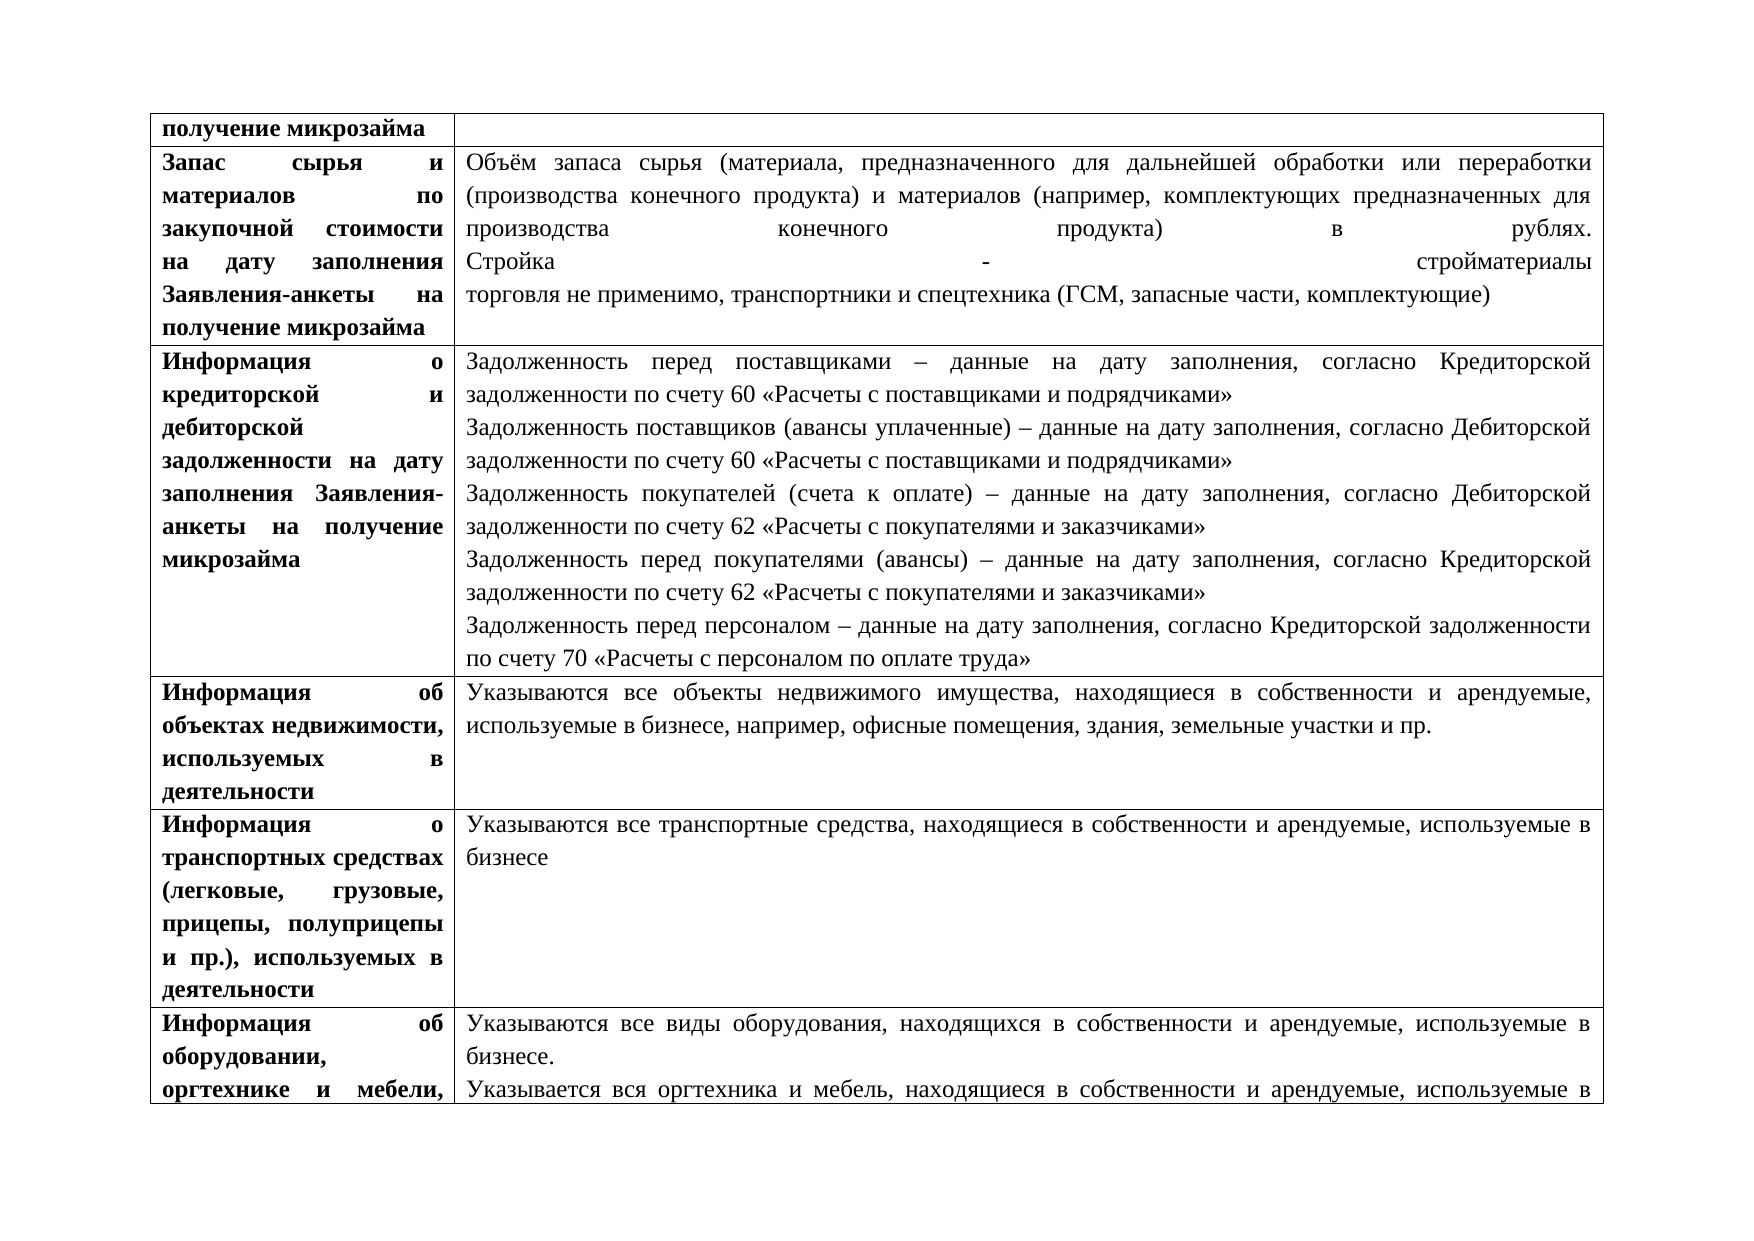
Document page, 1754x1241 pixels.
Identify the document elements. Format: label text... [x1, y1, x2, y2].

table_cell Информация о транспортных средствах (легковые, грузовые, прицепы, полуприцепы и пр.), используемых в деятельности [151, 810, 454, 1007]
table_cell Указываются все объекты недвижимого имущества, находящиеся в собственности и арендуемые, используемые в бизнесе, например, офисные помещения, здания, земельные участки и пр. [455, 677, 1603, 808]
table_cell Информация об объектах недвижимости, используемых в деятельности [151, 677, 454, 808]
table_cell Указываются все транспортные средства, находящиеся в собственности и арендуемые, используемые в бизнесе [455, 810, 1603, 1007]
table_cell Задолженность перед поставщиками – данные на дату заполнения, согласно Кредиторской задолженности по счету 60 «Расчеты с поставщиками и подрядчиками» Задолженность поставщиков (авансы уплаченные) – данные на дату заполнения, согласно Дебиторской задолженности по счету 60 «Расчеты с поставщиками и подрядчиками» Задолженность покупателей (счета к оплате) – данные на дату заполнения, согласно Дебиторской задолженности по счету 62 «Расчеты с покупателями и заказчиками» Задолженность перед покупателями (авансы) – данные на дату заполнения, согласно Кредиторской задолженности по счету 62 «Расчеты с покупателями и заказчиками» Задолженность перед персоналом – данные на дату заполнения, согласно Кредиторской задолженности по счету 70 «Расчеты с персоналом по оплате труда» [455, 346, 1603, 676]
table_cell Запас сырья и материалов по закупочной стоимости на дату заполнения Заявления-анкеты на получение микрозайма [151, 147, 454, 345]
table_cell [151, 114, 454, 146]
table_cell Объём запаса сырья (материала, предназначенного для дальнейшей обработки или переработки (производства конечного продукта) и материалов (например, комплектующих предназначенных для производства конечного продукта) в рублях. Стройка - стройматериалы торговля не применимо, транспортники и спецтехника (ГСМ, запасные части, комплектующие) [455, 147, 1603, 345]
table_cell Информация о кредиторской и дебиторской задолженности на дату заполнения Заявления-анкеты на получение микрозайма [151, 346, 454, 676]
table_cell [455, 114, 1603, 146]
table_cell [151, 1008, 454, 1103]
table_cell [455, 1008, 1603, 1103]
